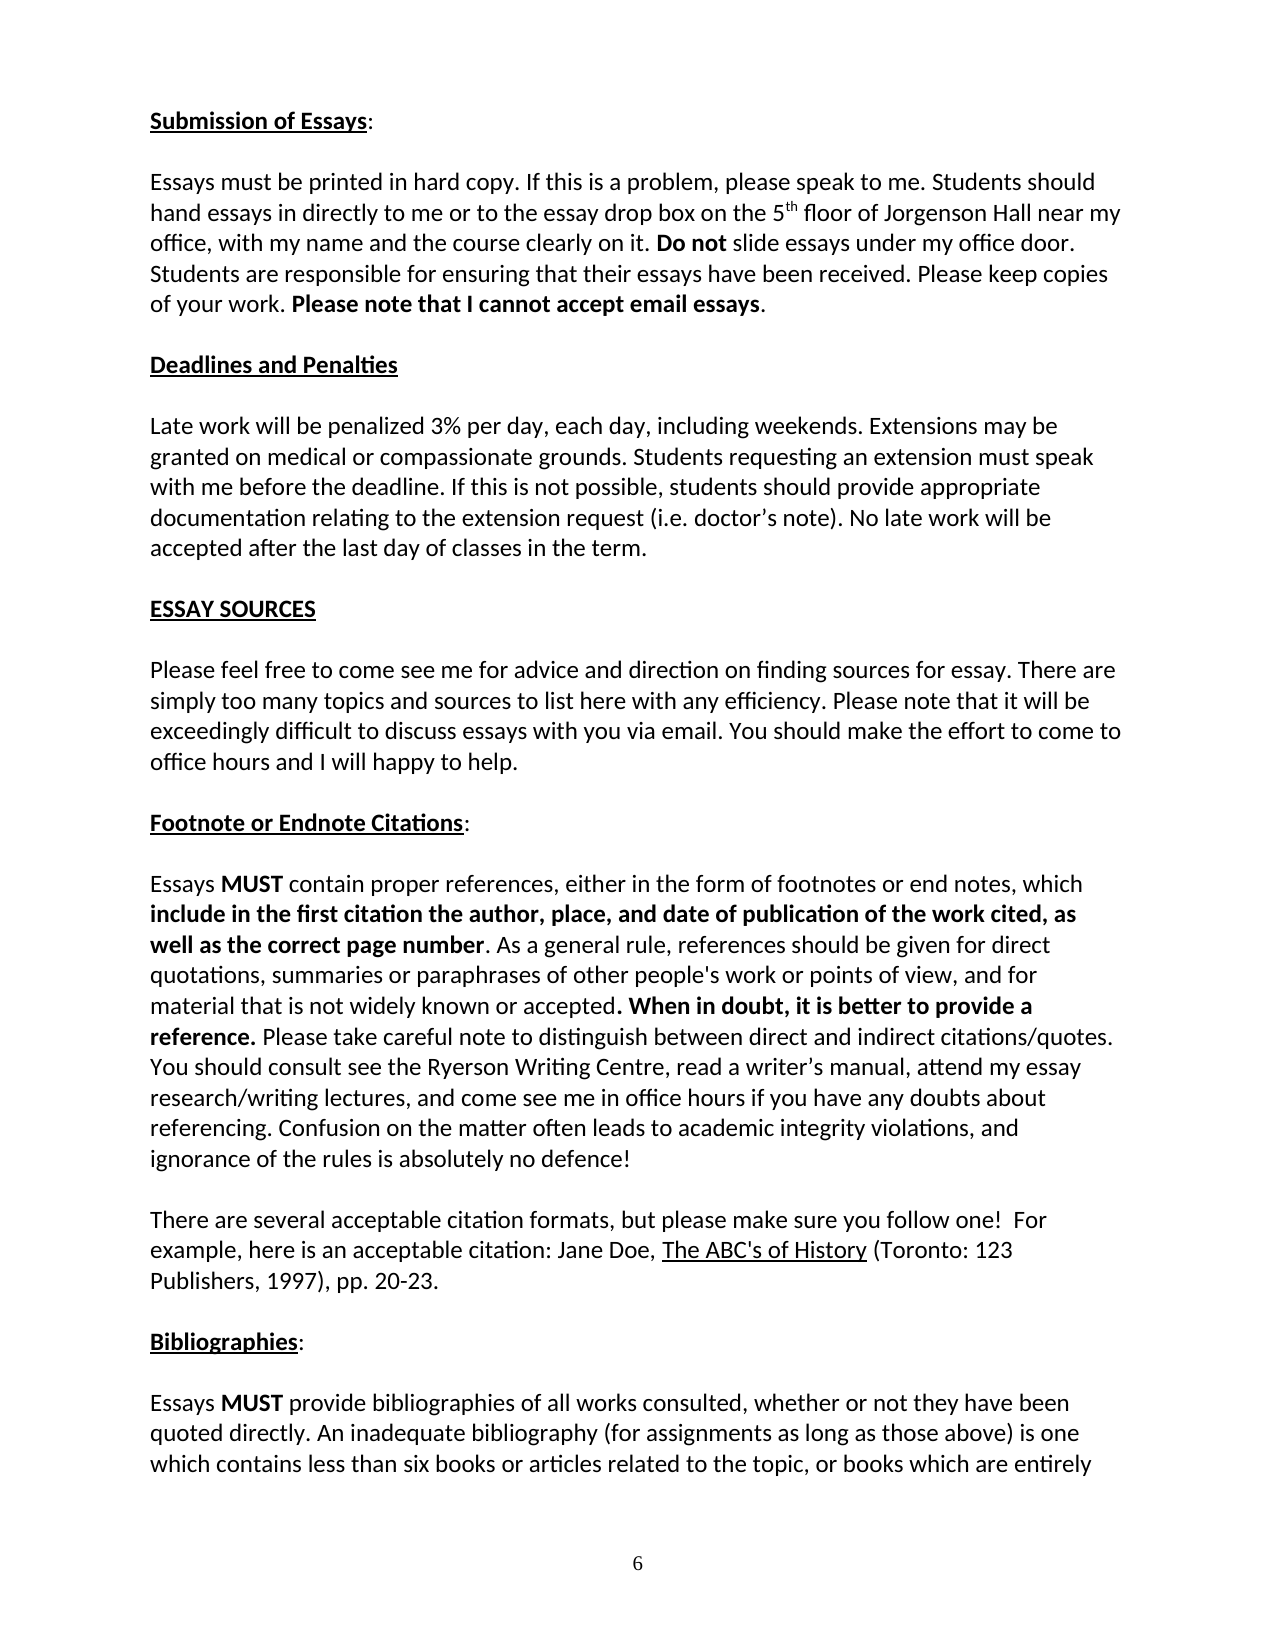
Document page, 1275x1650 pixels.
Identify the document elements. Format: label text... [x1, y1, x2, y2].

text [150, 1387, 1125, 1478]
text Essays MUST contain proper references, either in the form of footnotes or end notes, which include in the first citation the author, place, and date of publication of the work cited, as well as the correct page number. As a general rule, references should be given for direct quotations, summaries or paraphrases of other people's work or points of view, and for material that is not widely known or accepted. When in doubt, it is better to provide a reference. Please take careful note to distinguish between direct and indirect citations/quotes. You should consult see the Ryerson Writing Centre, read a writer’s manual, attend my essay research/writing lectures, and come see me in office hours if you have any doubts about referencing. Confusion on the matter often leads to academic integrity violations, and ignorance of the rules is absolutely no defence! [150, 868, 1125, 1173]
text Submission of Essays: [150, 105, 1125, 136]
text Bibliographies: [150, 1326, 1125, 1356]
text ESSAY SOURCES [150, 593, 1125, 624]
text Late work will be penalized 3% per day, each day, including weekends. Extensions may be granted on medical or compassionate grounds. Students requesting an extension must speak with me before the deadline. If this is not possible, students should provide appropriate documentation relating to the extension request (i.e. doctor’s note). No late work will be accepted after the last day of classes in the term. [150, 410, 1125, 563]
text There are several acceptable citation formats, but please make sure you follow one! For example, here is an acceptable citation: Jane Doe, The ABC's of History (Toronto: 123 Publishers, 1997), pp. 20-23. [150, 1204, 1125, 1295]
text Deadlines and Penalties [150, 349, 1125, 380]
text Footnote or Endnote Citations: [150, 807, 1125, 838]
text Essays must be printed in hard copy. If this is a problem, please speak to me. Students should hand essays in directly to me or to the essay drop box on the 5th floor of Jorgenson Hall near my office, with my name and the course clearly on it. Do not slide essays under my office door. Students are responsible for ensuring that their essays have been received. Please keep copies of your work. Please note that I cannot accept email essays. [150, 166, 1125, 319]
text Please feel free to come see me for advice and direction on finding sources for essay. There are simply too many topics and sources to list here with any efficiency. Please note that it will be exceedingly difficult to discuss essays with you via email. You should make the effort to come to office hours and I will happy to help. [150, 654, 1125, 777]
